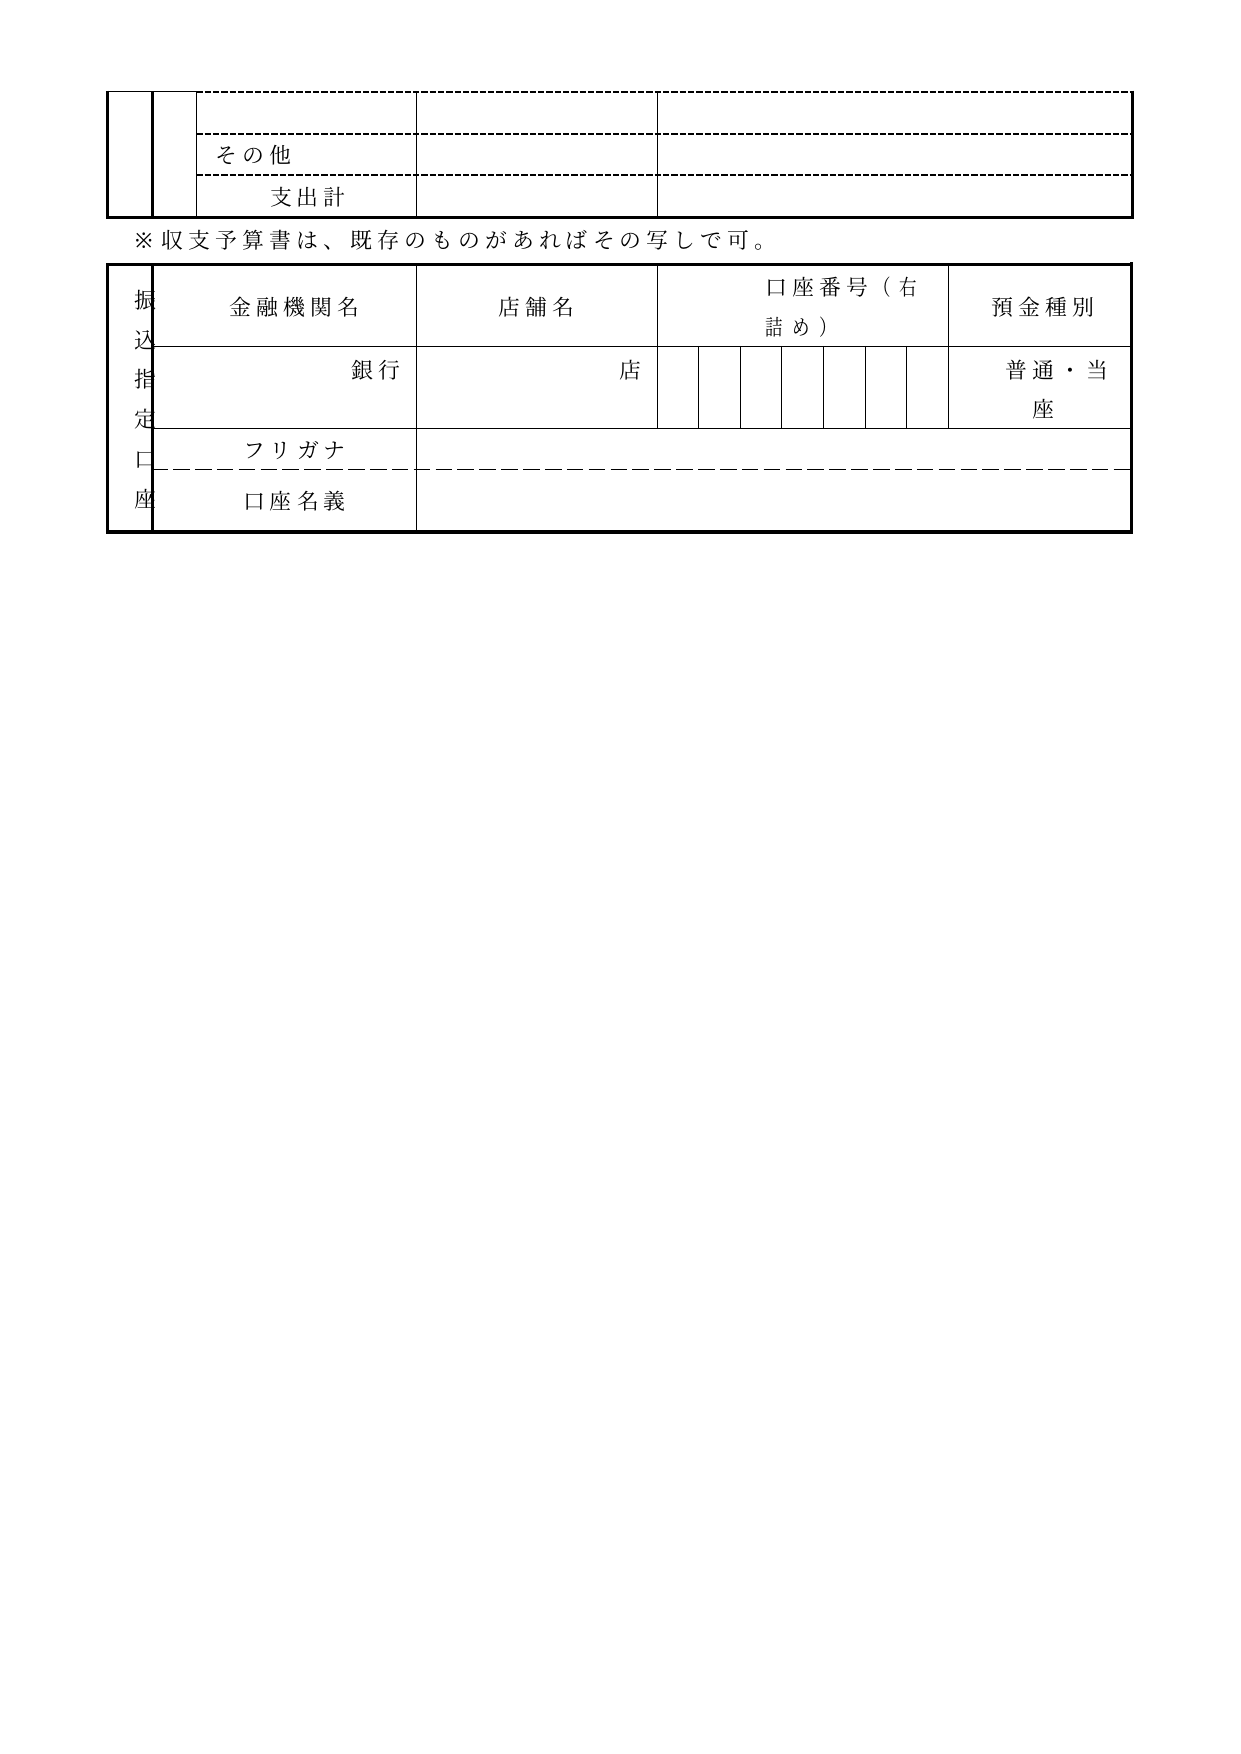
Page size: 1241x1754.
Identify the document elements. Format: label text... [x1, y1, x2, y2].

table_cell [658, 91, 1131, 132]
table_cell [658, 133, 1131, 174]
table_cell フリガナ [154, 429, 416, 469]
table_cell 預金種別 [949, 266, 1130, 346]
table_cell 店 [417, 347, 657, 428]
table_cell [417, 174, 657, 216]
table_cell 銀行 [154, 347, 416, 428]
table_cell その他 [197, 133, 416, 174]
table_cell 普通・当座 [949, 347, 1130, 428]
table_cell [658, 347, 698, 428]
table_cell [658, 174, 1131, 216]
table_cell [417, 429, 1130, 469]
table_cell 口座名義 [154, 469, 416, 530]
table_cell [907, 347, 948, 428]
table_cell 店舗名 [417, 266, 657, 346]
table_cell [824, 347, 865, 428]
table_cell [866, 347, 906, 428]
table_cell [197, 91, 416, 132]
table_cell 口座番号（右詰め） [658, 266, 948, 346]
table_cell 金融機関名 [154, 266, 416, 346]
table_cell [699, 347, 740, 428]
table_cell ※収支予算書は、既存のものがあればその写しで可。 [108, 219, 1133, 263]
table_cell [417, 91, 657, 132]
table_cell 支出計 [197, 174, 416, 216]
table_cell [782, 347, 823, 428]
table_cell [417, 469, 1130, 530]
table_cell [417, 133, 657, 174]
table_cell [741, 347, 781, 428]
table_cell 振込指定口座 [109, 266, 151, 530]
